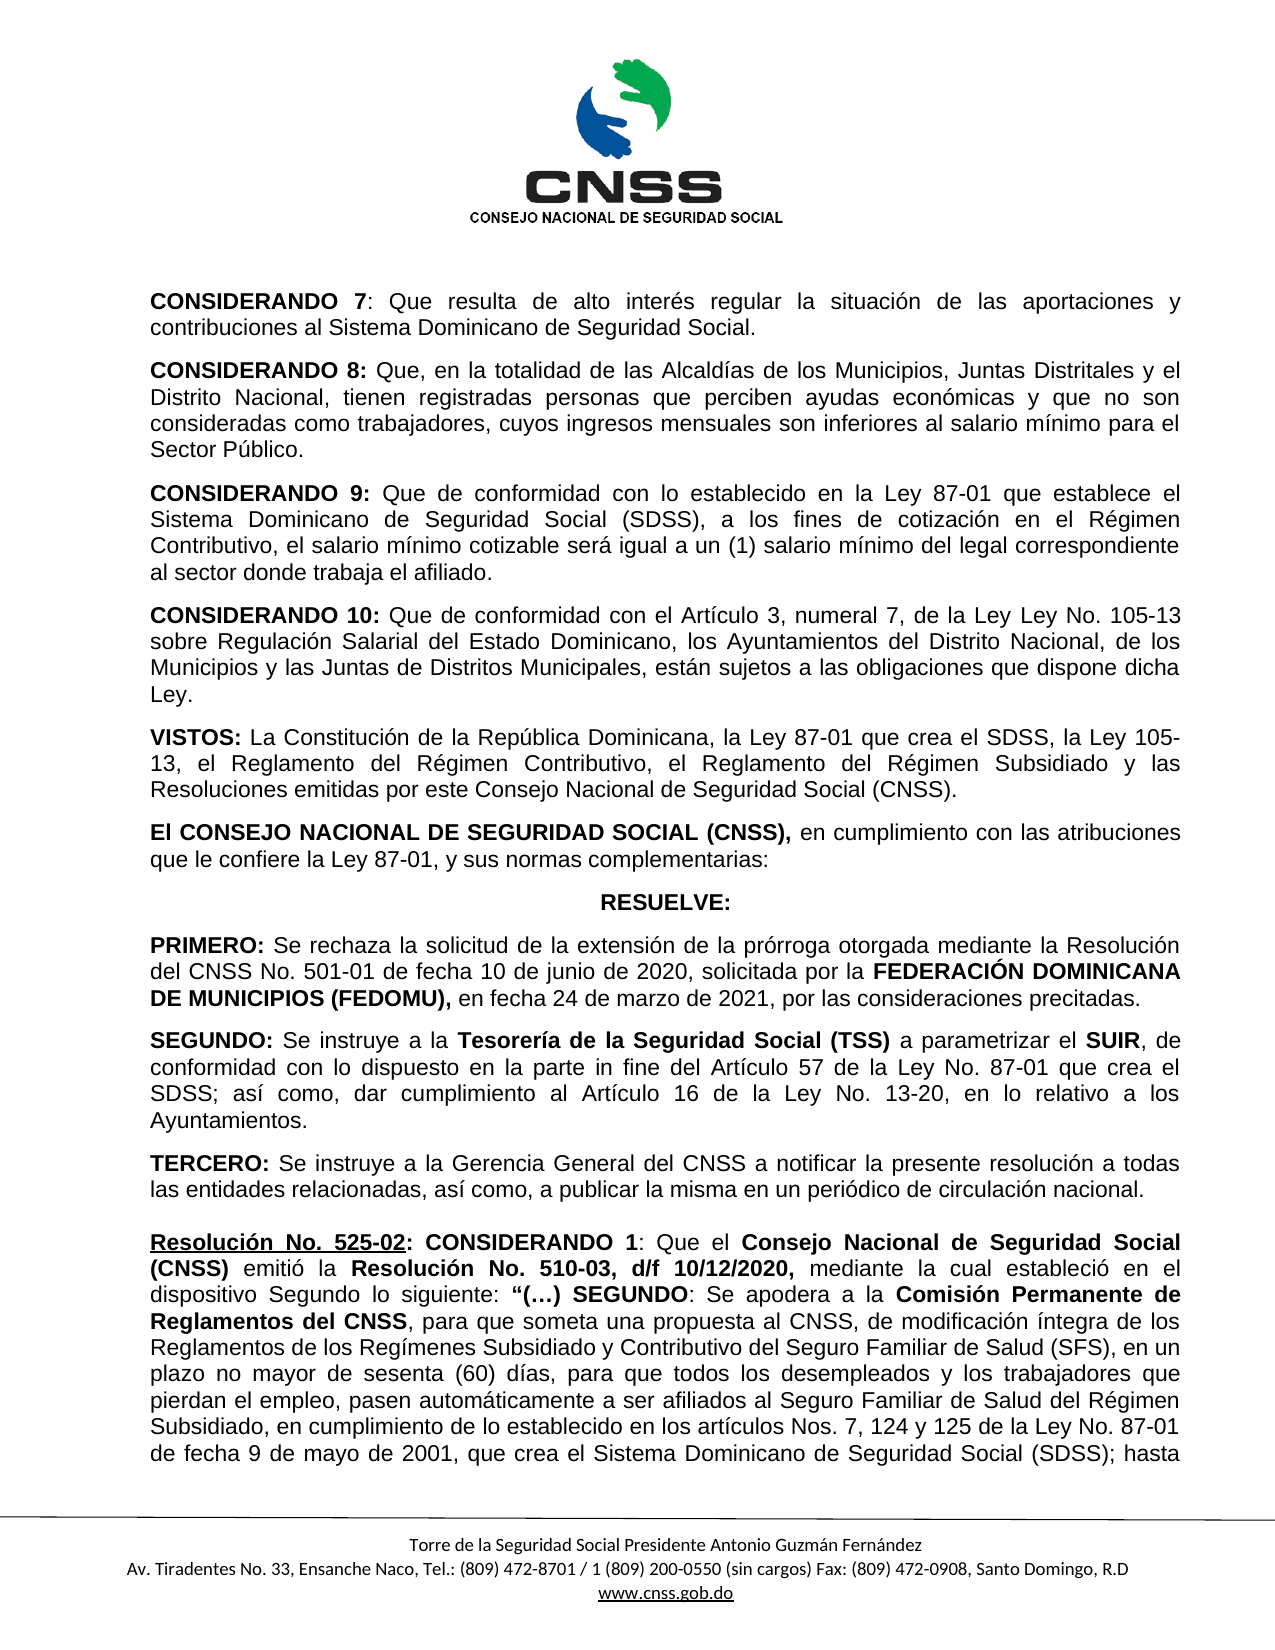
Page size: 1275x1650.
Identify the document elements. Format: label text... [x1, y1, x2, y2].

text CONSIDERANDO 9: Que de conformidad con lo establecido en la Ley 87-01 que establece el Sistema Dominicano de Seguridad Social (SDSS), a los fines de cotización en el Régimen Contributivo, el salario mínimo cotizable será igual a un (1) salario mínimo del legal correspondiente al sector donde trabaja el afiliado. [150, 479, 1181, 585]
text PRIMERO: Se rechaza la solicitud de la extensión de la prórroga otorgada mediante la Resolución del CNSS No. 501-01 de fecha 10 de junio de 2020, solicitada por la FEDERACIÓN DOMINICANA DE MUNICIPIOS (FEDOMU), en fecha 24 de marzo de 2021, por las consideraciones precitadas. [150, 932, 1181, 1011]
text CONSIDERANDO 8: Que, en la totalidad de las Alcaldías de los Municipios, Juntas Distritales y el Distrito Nacional, tienen registradas personas que perciben ayudas económicas y que no son consideradas como trabajadores, cuyos ingresos mensuales son inferiores al salario mínimo para el Sector Público. [150, 357, 1181, 463]
picture [460, 44, 791, 242]
text VISTOS: La Constitución de la República Dominicana, la Ley 87-01 que crea el SDSS, la Ley 105-13, el Reglamento del Régimen Contributivo, el Reglamento del Régimen Subsidiado y las Resoluciones emitidas por este Consejo Nacional de Seguridad Social (CNSS). [150, 724, 1181, 803]
text CONSIDERANDO 10: Que de conformidad con el Artículo 3, numeral 7, de la Ley Ley No. 105-13 sobre Regulación Salarial del Estado Dominicano, los Ayuntamientos del Distrito Nacional, de los Municipios y las Juntas de Distritos Municipales, están sujetos a las obligaciones que dispone dicha Ley. [150, 602, 1181, 707]
text El CONSEJO NACIONAL DE SEGURIDAD SOCIAL (CNSS), en cumplimiento con las atribuciones que le confiere la Ley 87-01, y sus normas complementarias: [150, 819, 1181, 872]
text CONSIDERANDO 7: Que resulta de alto interés regular la situación de las aportaciones y contribuciones al Sistema Dominicano de Seguridad Social. [150, 288, 1181, 341]
text RESUELVE: [150, 889, 1181, 915]
text SEGUNDO: Se instruye a la Tesorería de la Seguridad Social (TSS) a parametrizar el SUIR, de conformidad con lo dispuesto en la parte in fine del Artículo 57 de la Ley No. 87-01 que crea el SDSS; así como, dar cumplimiento al Artículo 16 de la Ley No. 13-20, en lo relativo a los Ayuntamientos. [150, 1027, 1181, 1133]
text TERCERO: Se instruye a la Gerencia General del CNSS a notificar la presente resolución a todas las entidades relacionadas, así como, a publicar la misma en un periódico de circulación nacional. [150, 1149, 1181, 1202]
